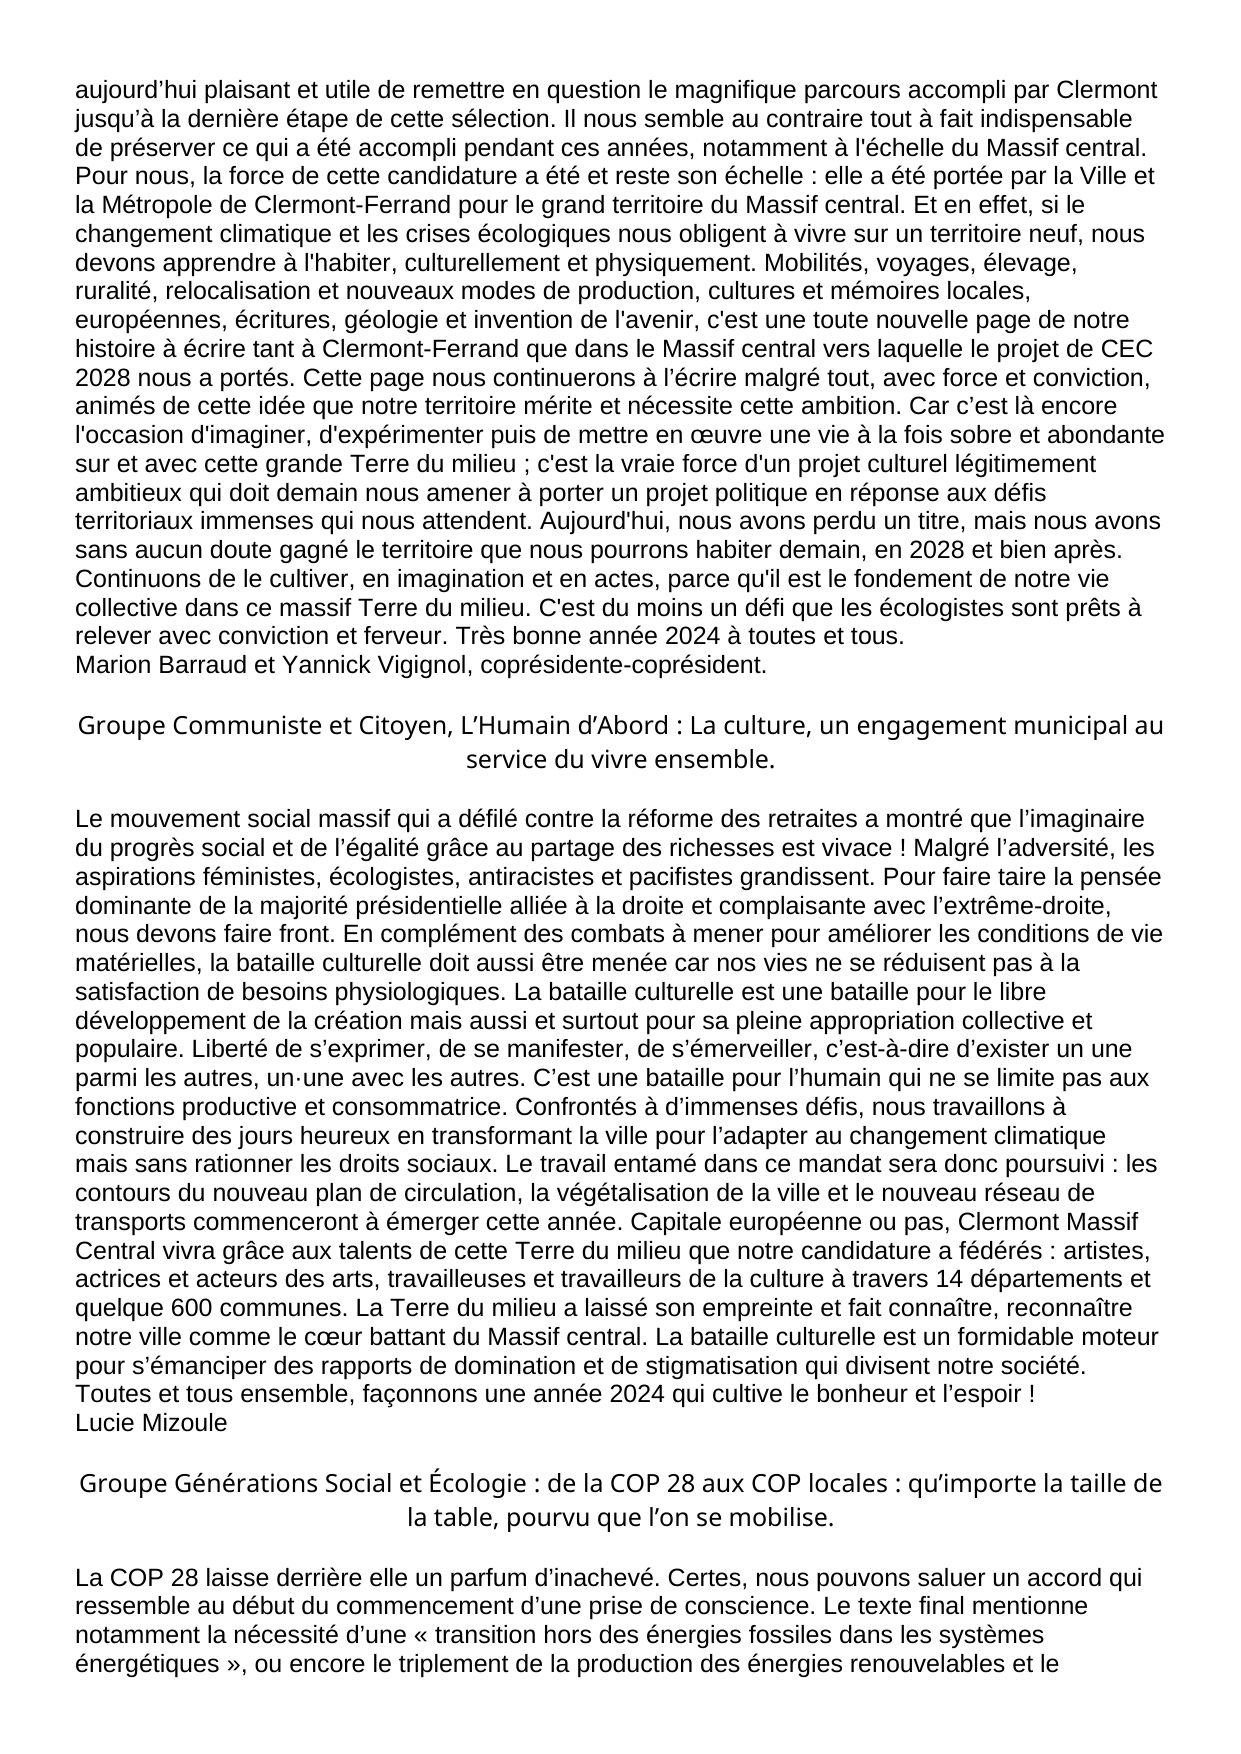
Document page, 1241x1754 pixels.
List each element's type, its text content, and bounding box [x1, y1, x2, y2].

subtitle Groupe Générations Social et Écologie : de la COP 28 aux COP locales : qu’importe la taille de la table, pourvu que l’on se mobilise. [75, 1466, 1167, 1534]
subtitle Groupe Communiste et Citoyen, L’Humain d’Abord : La culture, un engagement municipal au service du vivre ensemble. [75, 707, 1167, 776]
text Le mouvement social massif qui a défilé contre la réforme des retraites a montré que l’imaginaire du progrès social et de l’égalité grâce au partage des richesses est vivace ! Malgré l’adversité, les aspirations féministes, écologistes, antiracistes et pacifistes grandissent. Pour faire taire la pensée dominante de la majorité présidentielle alliée à la droite et complaisante avec l’extrême-droite, nous devons faire front. En complément des combats à mener pour améliorer les conditions de vie matérielles, la bataille culturelle doit aussi être menée car nos vies ne se réduisent pas à la satisfaction de besoins physiologiques. La bataille culturelle est une bataille pour le libre développement de la création mais aussi et surtout pour sa pleine appropriation collective et populaire. Liberté de s’exprimer, de se manifester, de s’émerveiller, c’est-à-dire d’exister un une parmi les autres, un·une avec les autres. C’est une bataille pour l’humain qui ne se limite pas aux fonctions productive et consommatrice. Confrontés à d’immenses défis, nous travaillons à construire des jours heureux en transformant la ville pour l’adapter au changement climatique mais sans rationner les droits sociaux. Le travail entamé dans ce mandat sera donc poursuivi : les contours du nouveau plan de circulation, la végétalisation de la ville et le nouveau réseau de transports commenceront à émerger cette année. Capitale européenne ou pas, Clermont Massif Central vivra grâce aux talents de cette Terre du milieu que notre candidature a fédérés : artistes, actrices et acteurs des arts, travailleuses et travailleurs de la culture à travers 14 départements et quelque 600 communes. La Terre du milieu a laissé son empreinte et fait connaître, reconnaître notre ville comme le cœur battant du Massif central. La bataille culturelle est un formidable moteur pour s’émanciper des rapports de domination et de stigmatisation qui divisent notre société. Toutes et tous ensemble, façonnons une année 2024 qui cultive le bonheur et l’espoir ! [75, 804, 1167, 1408]
text Marion Barraud et Yannick Vigignol, coprésidente-coprésident. [75, 650, 1167, 679]
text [75, 1562, 1167, 1677]
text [75, 75, 1167, 650]
text Lucie Mizoule [75, 1408, 1167, 1437]
